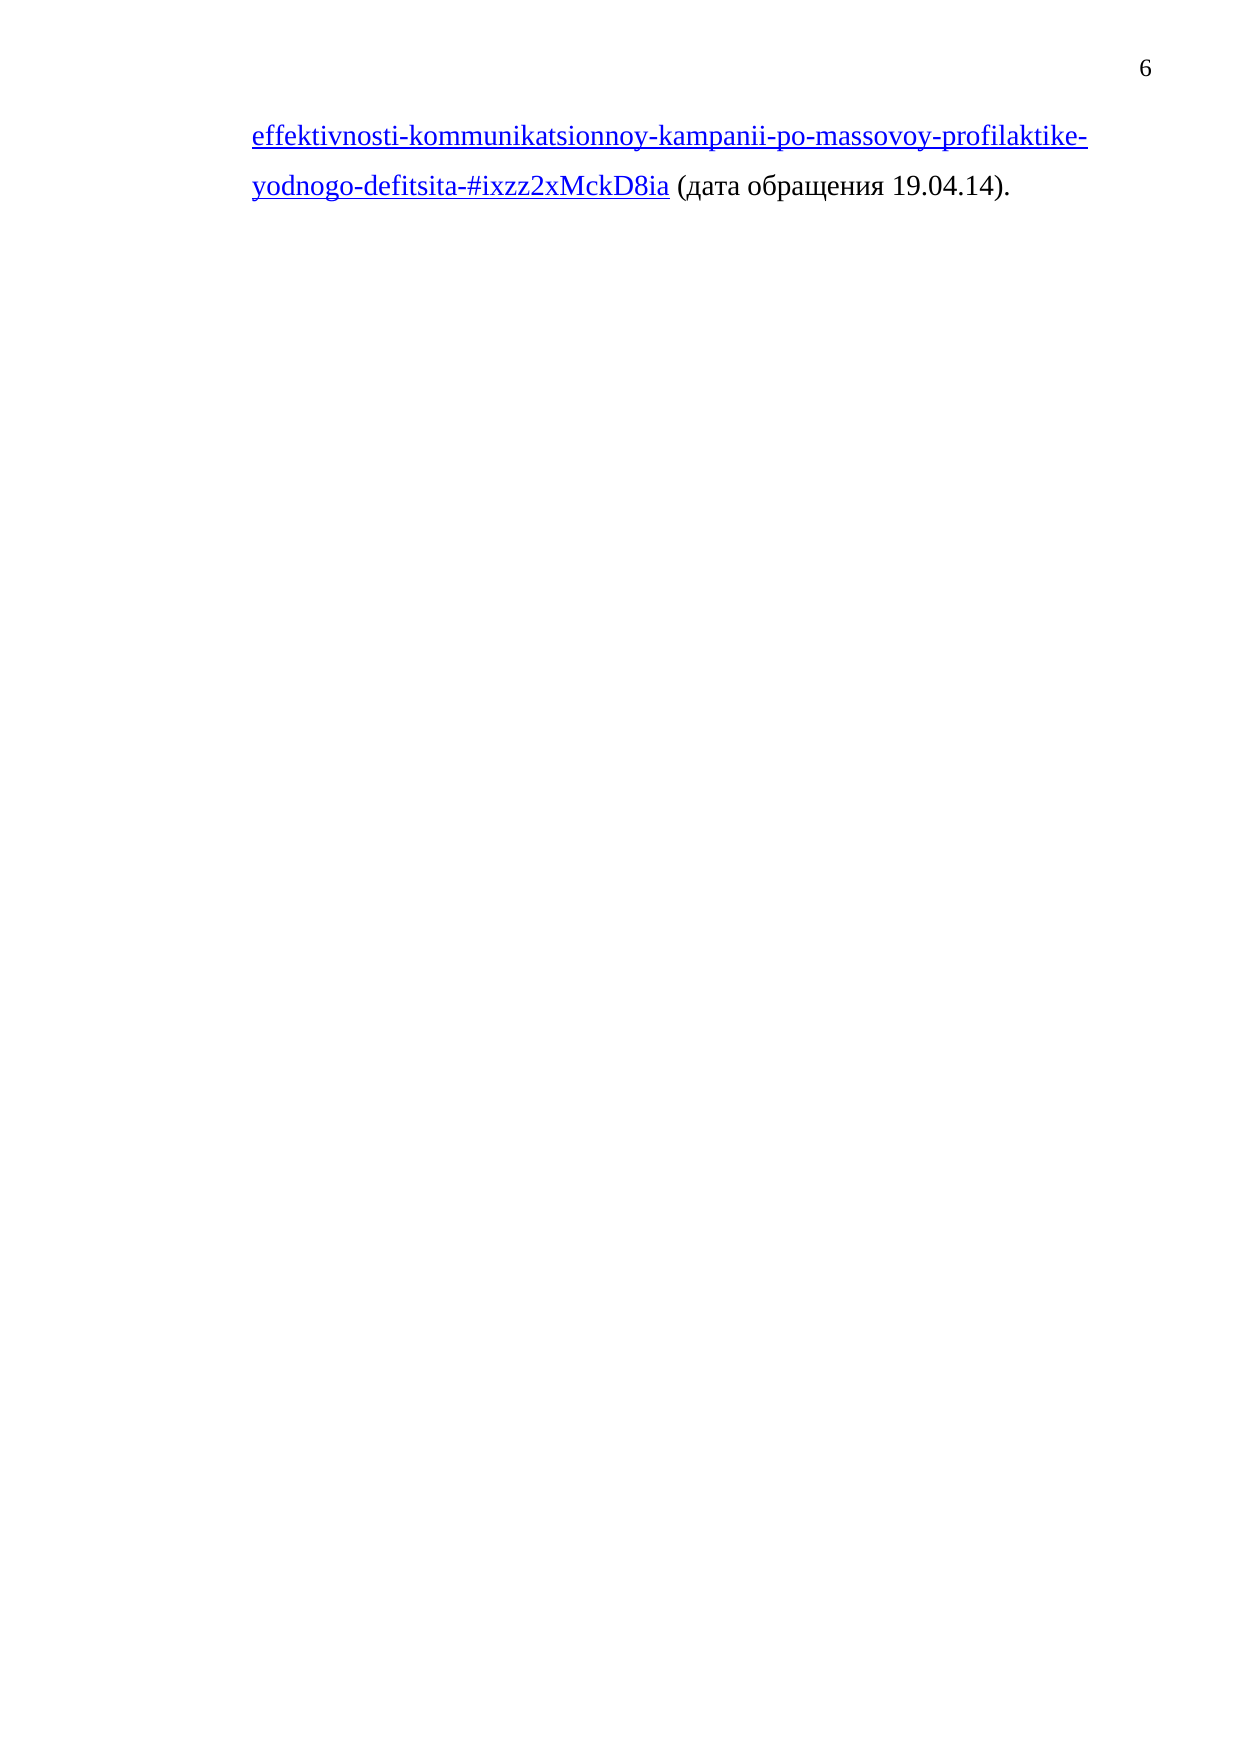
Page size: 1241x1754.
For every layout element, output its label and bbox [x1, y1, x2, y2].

list [214, 118, 1152, 202]
